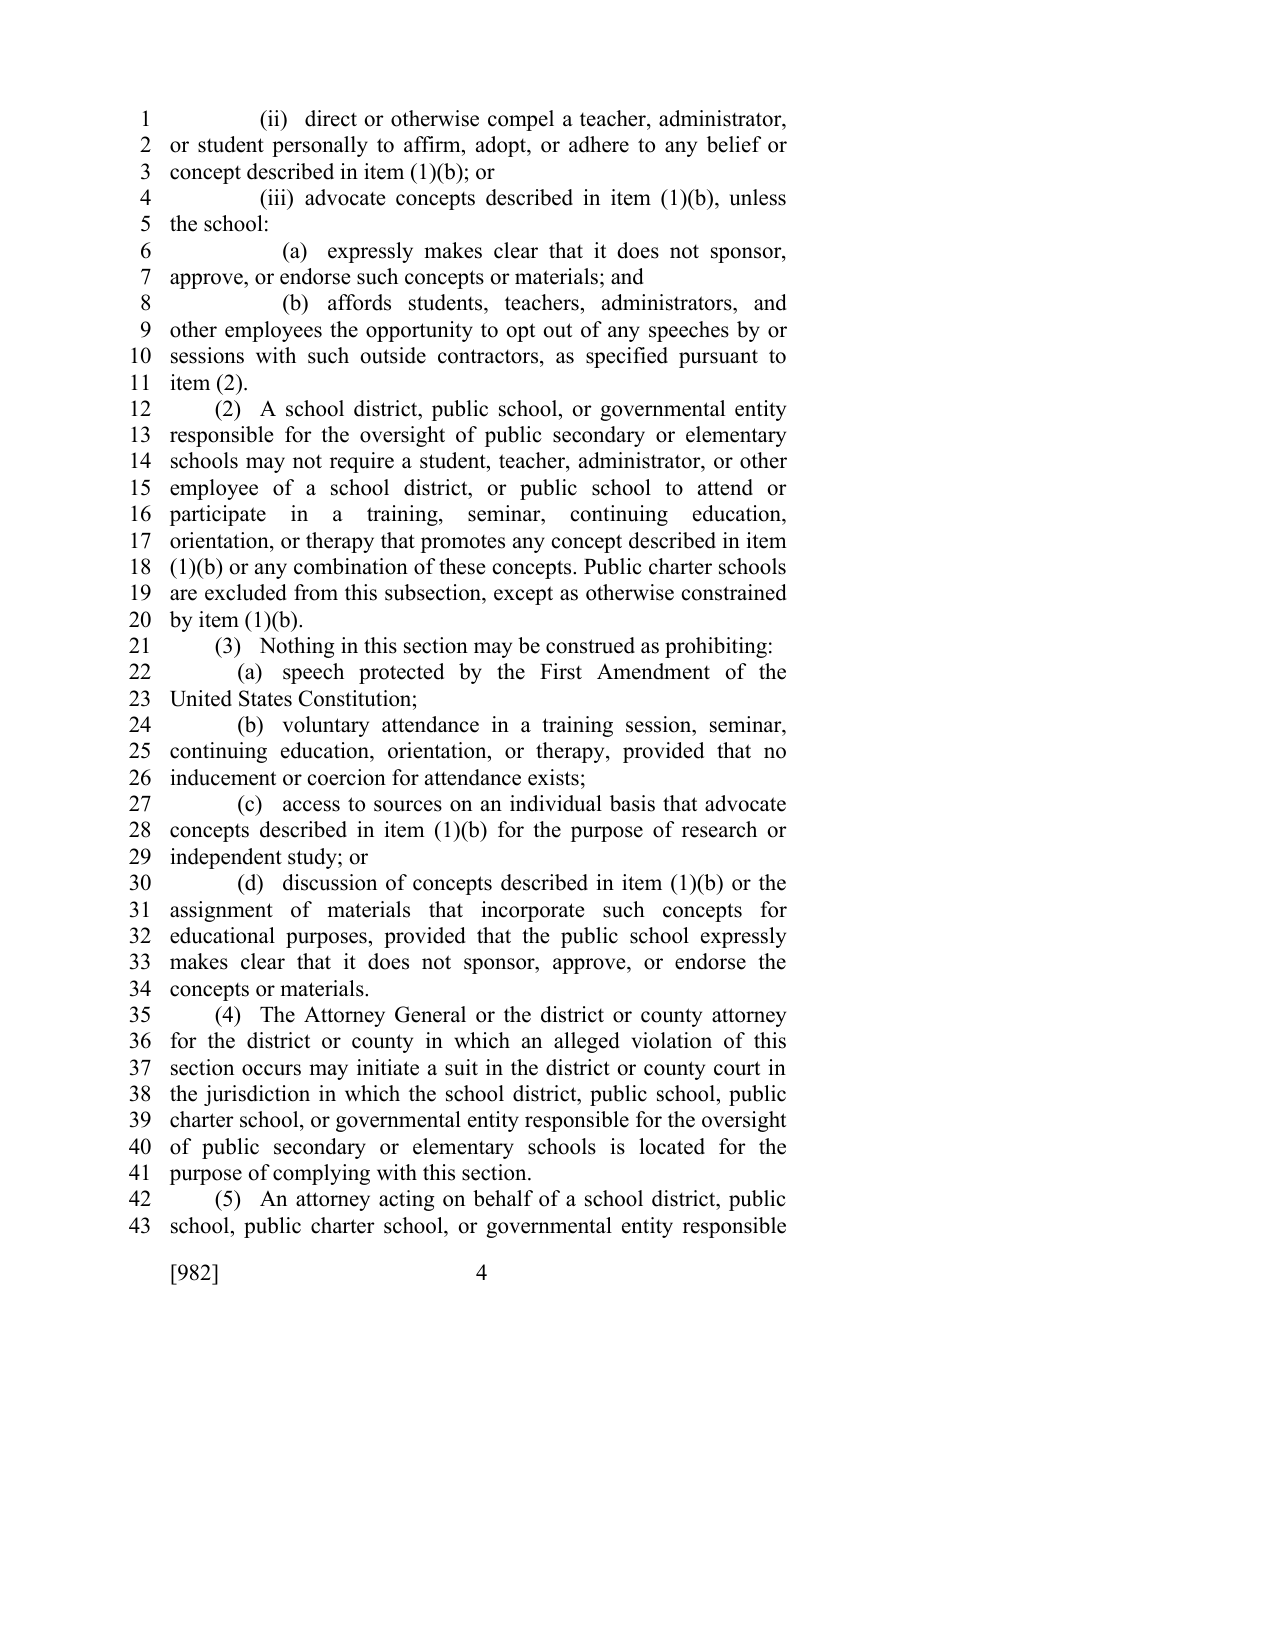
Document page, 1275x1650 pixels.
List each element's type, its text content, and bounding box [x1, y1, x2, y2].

text (b) voluntary attendance in a training session, seminar, continuing education, orientation, or therapy, provided that no inducement or coercion for attendance exists; [169, 711, 787, 790]
text (4) The Attorney General or the district or county attorney for the district or county in which an alleged violation of this section occurs may initiate a suit in the district or county court in the jurisdiction in which the school district, public school, public charter school, or governmental entity responsible for the oversight of public secondary or elementary schools is located for the purpose of complying with this section. [169, 1001, 787, 1186]
text (iii) advocate concepts described in item (1)(b), unless the school: [169, 184, 787, 237]
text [169, 1186, 787, 1238]
text (a) expressly makes clear that it does not sponsor, approve, or endorse such concepts or materials; and [169, 237, 787, 289]
text (a) speech protected by the First Amendment of the United States Constitution; [169, 658, 787, 711]
text (2) A school district, public school, or governmental entity responsible for the oversight of public secondary or elementary schools may not require a student, teacher, administrator, or other employee of a school district, or public school to attend or participate in a training, seminar, continuing education, orientation, or therapy that promotes any concept described in item (1)(b) or any combination of these concepts. Public charter schools are excluded from this subsection, except as otherwise constrained by item (1)(b). [169, 395, 787, 632]
text (d) discussion of concepts described in item (1)(b) or the assignment of materials that incorporate such concepts for educational purposes, provided that the public school expressly makes clear that it does not sponsor, approve, or endorse the concepts or materials. [169, 869, 787, 1001]
text (3) Nothing in this section may be construed as prohibiting: [169, 632, 787, 658]
text (b) affords students, teachers, administrators, and other employees the opportunity to opt out of any speeches by or sessions with such outside contractors, as specified pursuant to item (2). [169, 289, 787, 395]
text (ii) direct or otherwise compel a teacher, administrator, or student personally to affirm, adopt, or adhere to any belief or concept described in item (1)(b); or [169, 105, 787, 184]
text (c) access to sources on an individual basis that advocate concepts described in item (1)(b) for the purpose of research or independent study; or [169, 790, 787, 869]
